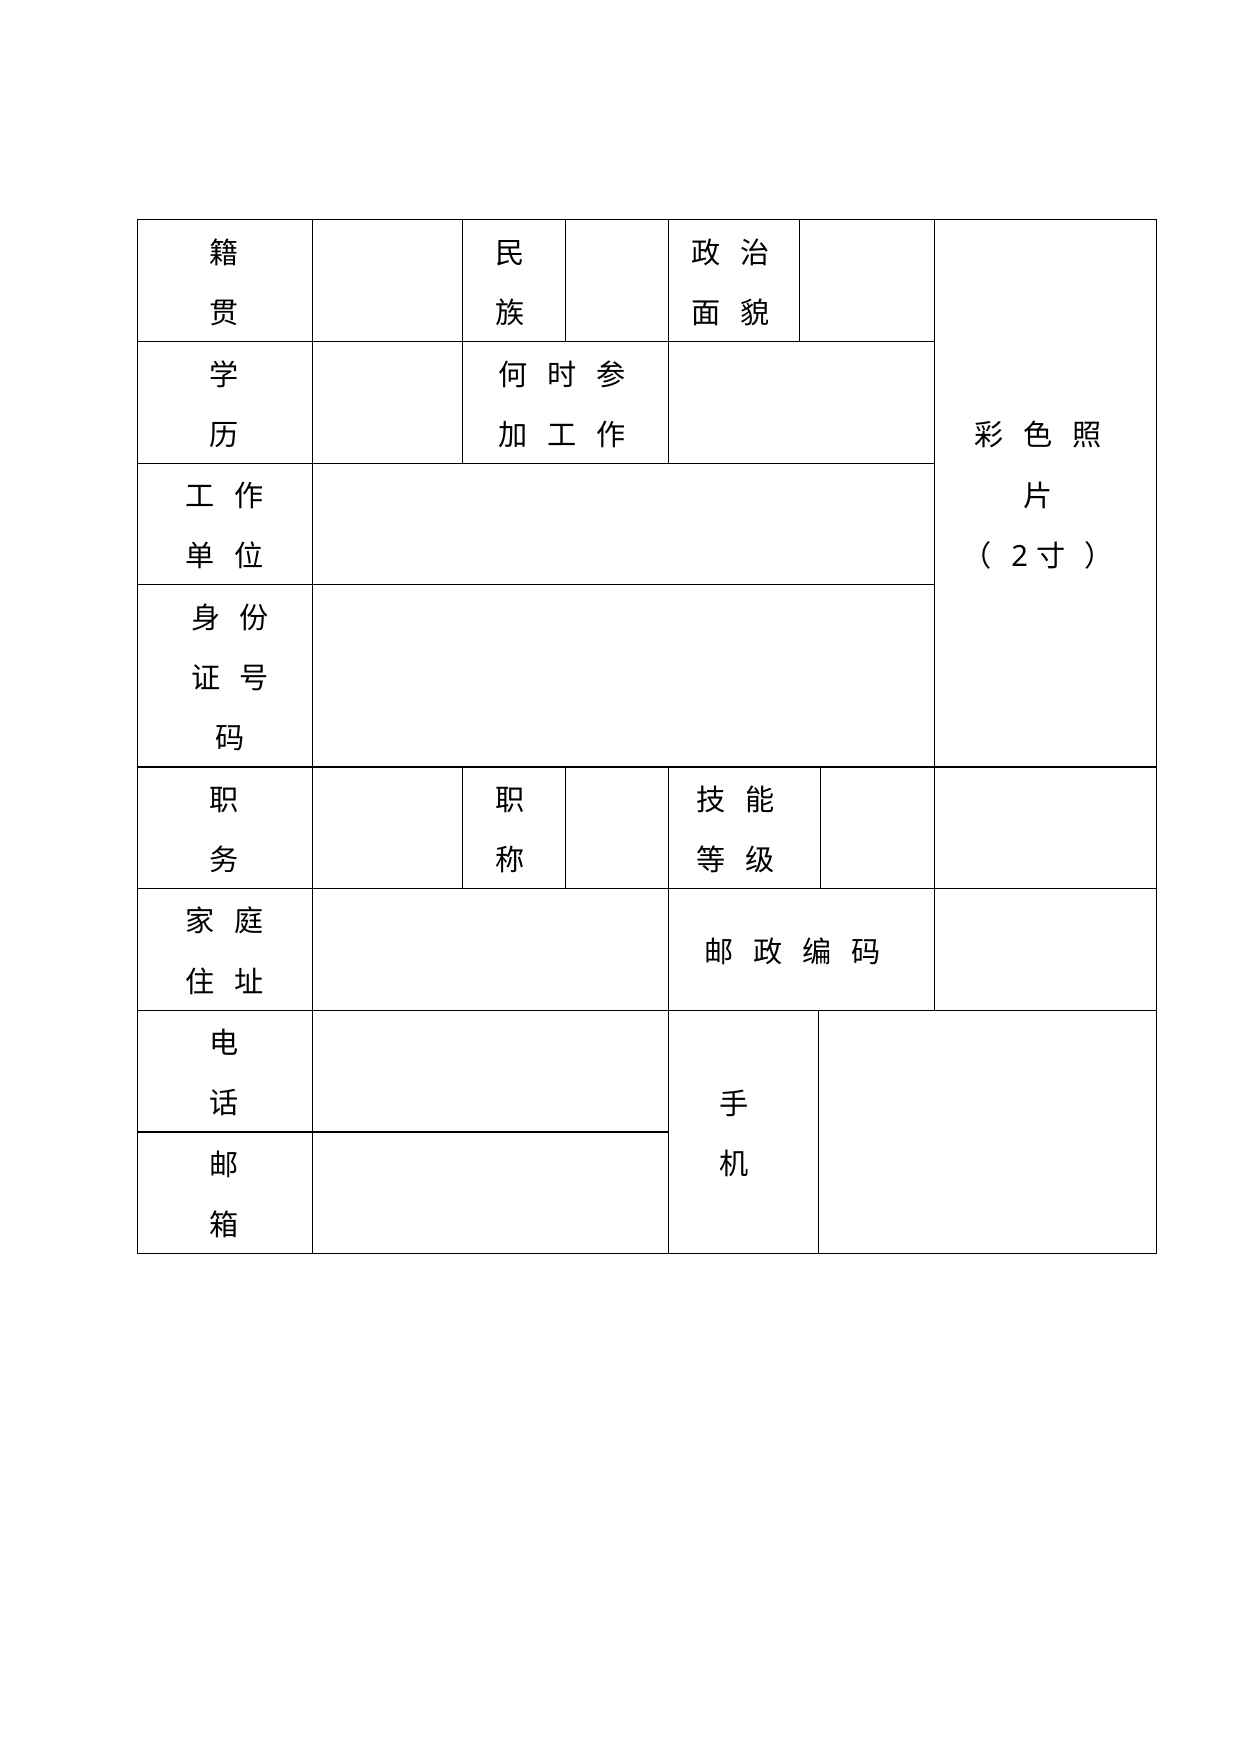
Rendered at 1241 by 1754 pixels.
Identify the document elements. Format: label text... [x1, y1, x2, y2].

table_cell [313, 220, 462, 341]
table_cell [935, 768, 1156, 888]
table_cell [566, 220, 668, 341]
table_cell 何时参加工作 [463, 342, 668, 463]
table_cell [313, 768, 462, 888]
table_cell [313, 1011, 668, 1131]
table_cell [313, 889, 668, 1010]
table_cell [935, 889, 1156, 1010]
table_cell [819, 1011, 1156, 1253]
table_cell 技能等级 [669, 768, 820, 888]
table_cell 学 历 [138, 342, 312, 463]
table_cell [313, 585, 934, 766]
table_cell [566, 768, 668, 888]
table_cell 籍 贯 [138, 220, 312, 341]
table_cell 电 话 [138, 1011, 312, 1131]
table_cell 工作单位 [138, 464, 312, 584]
table_cell [821, 768, 934, 888]
table_cell 身份证号码 [138, 585, 312, 766]
table_cell [669, 342, 934, 463]
table_header 正面免冠 彩色照片 （2寸） [935, 220, 1156, 766]
table_cell [800, 220, 934, 341]
table_cell 职 务 [138, 768, 312, 888]
table_cell [313, 342, 462, 463]
table_cell [313, 1133, 668, 1253]
table_cell 职称 [463, 768, 565, 888]
table_cell [313, 464, 934, 584]
table_cell 邮政编码 [669, 889, 934, 1010]
table_cell 政治面貌 [669, 220, 799, 341]
table_cell 民族 [463, 220, 565, 341]
table_cell 家庭住址 [138, 889, 312, 1010]
table_cell 邮 箱 [138, 1133, 312, 1253]
table_cell 手 机 [669, 1011, 818, 1253]
